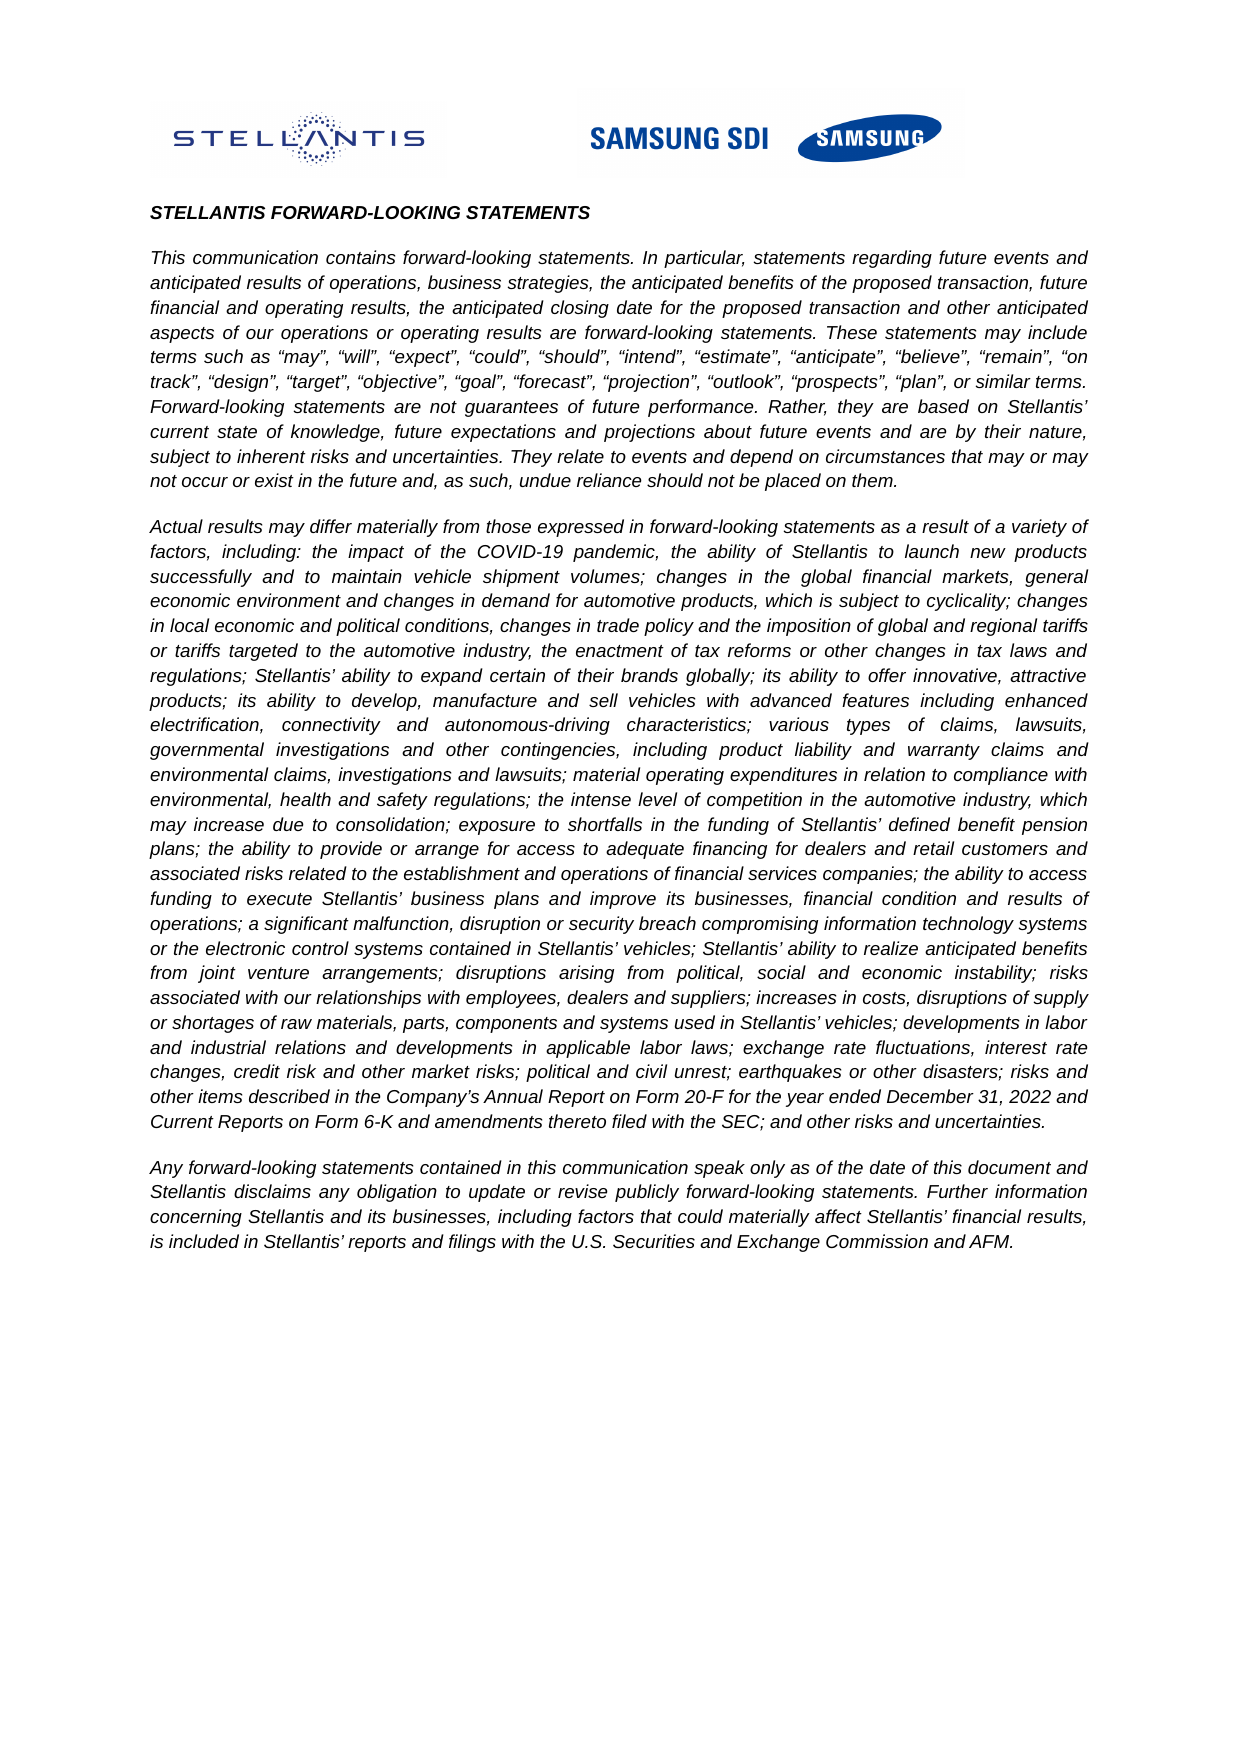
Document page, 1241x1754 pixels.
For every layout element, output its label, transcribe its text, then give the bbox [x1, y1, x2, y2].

text Actual results may differ materially from those expressed in forward-looking statements as a result of a variety of factors, including: the impact of the COVID-19 pandemic, the ability of Stellantis to launch new products successfully and to maintain vehicle shipment volumes; changes in the global financial markets, general economic environment and changes in demand for automotive products, which is subject to cyclicality; changes in local economic and political conditions, changes in trade policy and the imposition of global and regional tariffs or tariffs targeted to the automotive industry, the enactment of tax reforms or other changes in tax laws and regulations; Stellantis’ ability to expand certain of their brands globally; its ability to offer innovative, attractive products; its ability to develop, manufacture and sell vehicles with advanced features including enhanced electrification, connectivity and autonomous-driving characteristics; various types of claims, lawsuits, governmental investigations and other contingencies, including product liability and warranty claims and environmental claims, investigations and lawsuits; material operating expenditures in relation to compliance with environmental, health and safety regulations; the intense level of competition in the automotive industry, which may increase due to consolidation; exposure to shortfalls in the funding of Stellantis’ defined benefit pension plans; the ability to provide or arrange for access to adequate financing for dealers and retail customers and associated risks related to the establishment and operations of financial services companies; the ability to access funding to execute Stellantis’ business plans and improve its businesses, financial condition and results of operations; a significant malfunction, disruption or security breach compromising information technology systems or the electronic control systems contained in Stellantis’ vehicles; Stellantis’ ability to realize anticipated benefits from joint venture arrangements; disruptions arising from political, social and economic instability; risks associated with our relationships with employees, dealers and suppliers; increases in costs, disruptions of supply or shortages of raw materials, parts, components and systems used in Stellantis’ vehicles; developments in labor and industrial relations and developments in applicable labor laws; exchange rate fluctuations, interest rate changes, credit risk and other market risks; political and civil unrest; earthquakes or other disasters; risks and other items described in the Company’s Annual Report on Form 20-F for the year ended December 31, 2022 and Current Reports on Form 6-K and amendments thereto filed with the SEC; and other risks and uncertainties. [150, 516, 1090, 1132]
picture [150, 101, 448, 178]
text STELLANTIS FORWARD-LOOKING STATEMENTS [150, 202, 1090, 223]
picture [577, 88, 965, 178]
text This communication contains forward-looking statements. In particular, statements regarding future events and anticipated results of operations, business strategies, the anticipated benefits of the proposed transaction, future financial and operating results, the anticipated closing date for the proposed transaction and other anticipated aspects of our operations or operating results are forward-looking statements. These statements may include terms such as “may”, “will”, “expect”, “could”, “should”, “intend”, “estimate”, “anticipate”, “believe”, “remain”, “on track”, “design”, “target”, “objective”, “goal”, “forecast”, “projection”, “outlook”, “prospects”, “plan”, or similar terms. Forward-looking statements are not guarantees of future performance. Rather, they are based on Stellantis’ current state of knowledge, future expectations and projections about future events and are by their nature, subject to inherent risks and uncertainties. They relate to events and depend on circumstances that may or may not occur or exist in the future and, as such, undue reliance should not be placed on them. [150, 247, 1090, 492]
text Any forward-looking statements contained in this communication speak only as of the date of this document and Stellantis disclaims any obligation to update or revise publicly forward-looking statements. Further information concerning Stellantis and its businesses, including factors that could materially affect Stellantis’ financial results, is included in Stellantis’ reports and filings with the U.S. Securities and Exchange Commission and AFM. [150, 1157, 1090, 1252]
